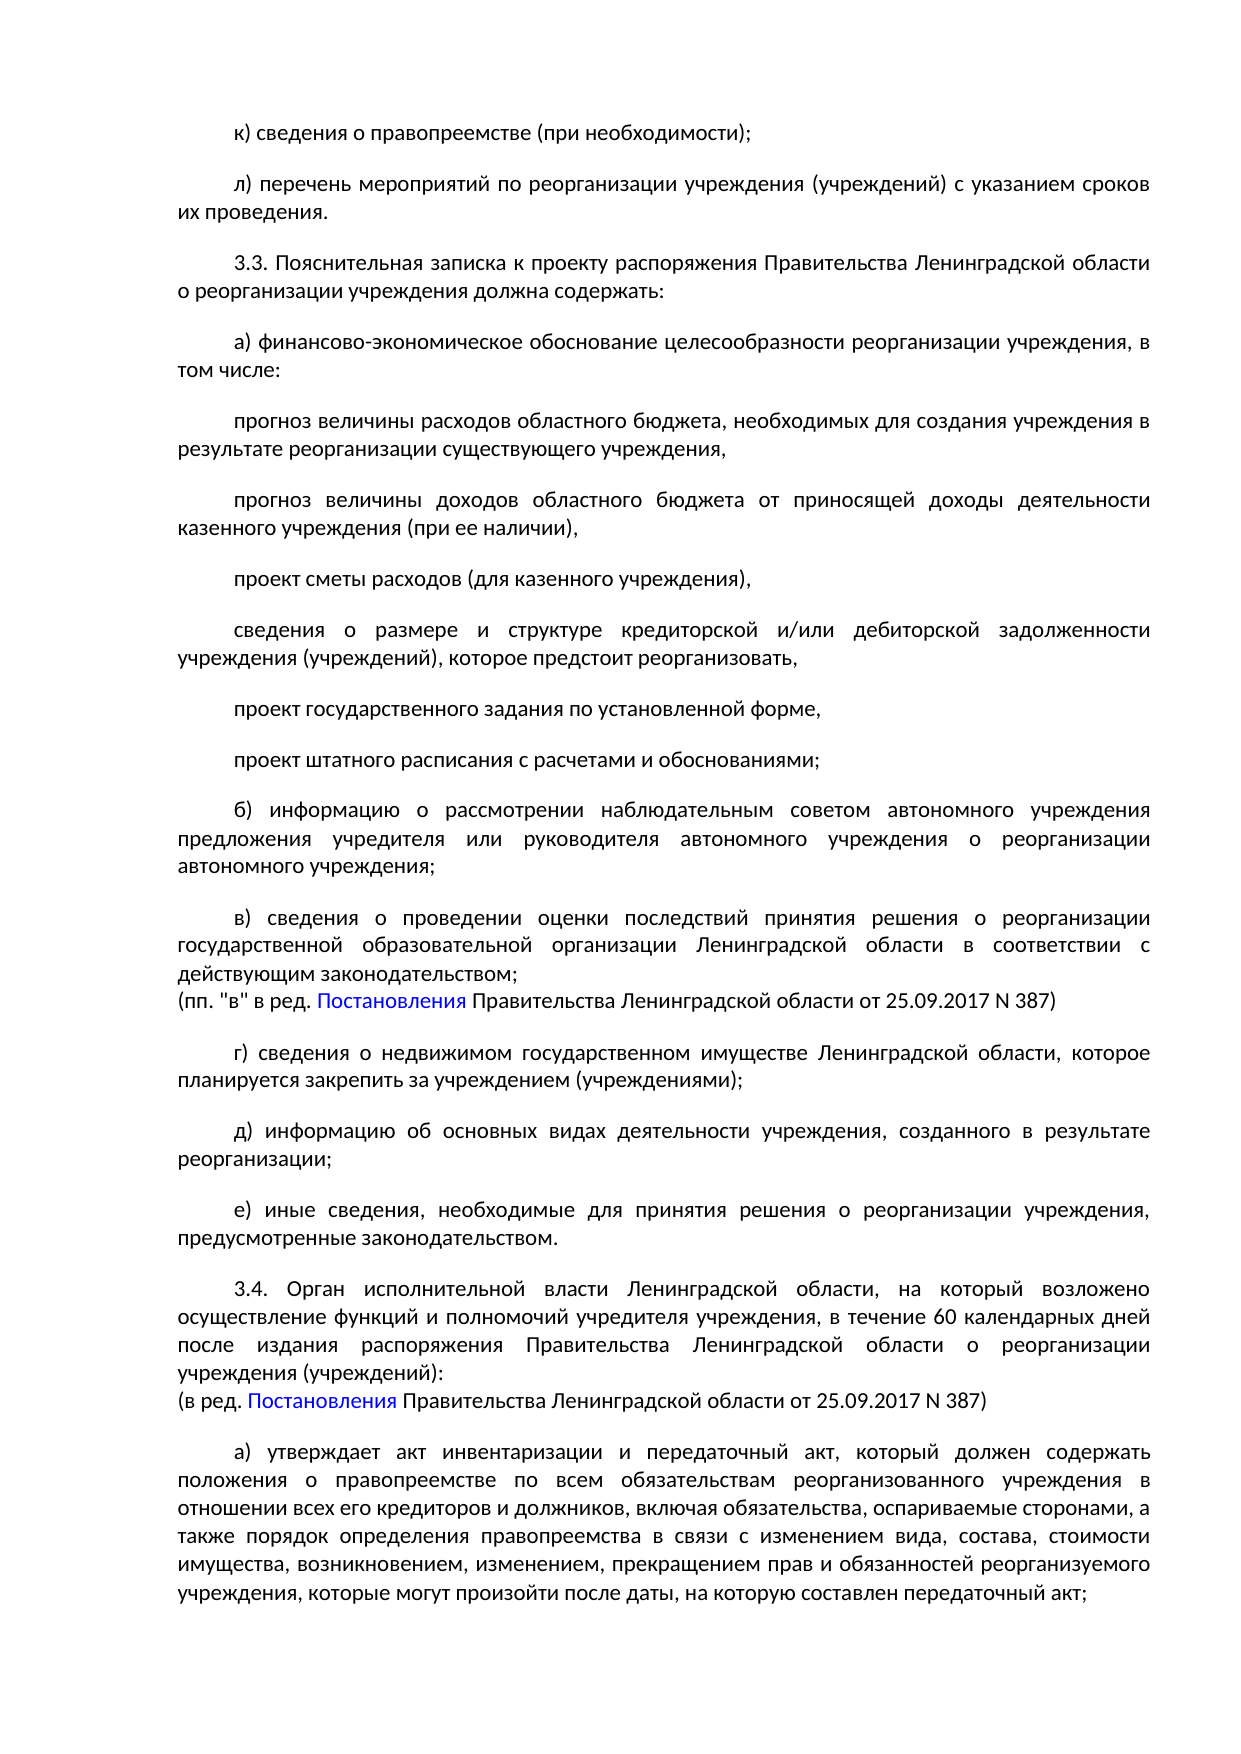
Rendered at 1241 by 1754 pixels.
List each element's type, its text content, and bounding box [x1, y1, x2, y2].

text проект сметы расходов (для казенного учреждения), [177, 564, 1152, 592]
text а) утверждает акт инвентаризации и передаточный акт, который должен содержать положения о правопреемстве по всем обязательствам реорганизованного учреждения в отношении всех его кредиторов и должников, включая обязательства, оспариваемые сторонами, а также порядок определения правопреемства в связи с изменением вида, состава, стоимости имущества, возникновением, изменением, прекращением прав и обязанностей реорганизуемого учреждения, которые могут произойти после даты, на которую составлен передаточный акт; [177, 1437, 1152, 1606]
text проект штатного расписания с расчетами и обоснованиями; [177, 745, 1152, 773]
text 3.4. Орган исполнительной власти Ленинградской области, на который возложено осуществление функций и полномочий учредителя учреждения, в течение 60 календарных дней после издания распоряжения Правительства Ленинградской области о реорганизации учреждения (учреждений): [177, 1274, 1152, 1387]
text прогноз величины расходов областного бюджета, необходимых для создания учреждения в результате реорганизации существующего учреждения, [177, 406, 1152, 462]
text прогноз величины доходов областного бюджета от приносящей доходы деятельности казенного учреждения (при ее наличии), [177, 485, 1152, 541]
text (в ред. Постановления Правительства Ленинградской области от 25.09.2017 N 387) [177, 1387, 1152, 1414]
text л) перечень мероприятий по реорганизации учреждения (учреждений) с указанием сроков их проведения. [177, 169, 1152, 225]
text в) сведения о проведении оценки последствий принятия решения о реорганизации государственной образовательной организации Ленинградской области в соответствии с действующим законодательством; [177, 903, 1152, 987]
text к) сведения о правопреемстве (при необходимости); [177, 118, 1152, 146]
text 3.3. Пояснительная записка к проекту распоряжения Правительства Ленинградской области о реорганизации учреждения должна содержать: [177, 248, 1152, 304]
text е) иные сведения, необходимые для принятия решения о реорганизации учреждения, предусмотренные законодательством. [177, 1196, 1152, 1252]
text сведения о размере и структуре кредиторской и/или дебиторской задолженности учреждения (учреждений), которое предстоит реорганизовать, [177, 615, 1152, 671]
text проект государственного задания по установленной форме, [177, 694, 1152, 722]
text (пп. "в" в ред. Постановления Правительства Ленинградской области от 25.09.2017 N 387) [177, 987, 1152, 1015]
text д) информацию об основных видах деятельности учреждения, созданного в результате реорганизации; [177, 1117, 1152, 1173]
text б) информацию о рассмотрении наблюдательным советом автономного учреждения предложения учредителя или руководителя автономного учреждения о реорганизации автономного учреждения; [177, 796, 1152, 880]
text а) финансово-экономическое обоснование целесообразности реорганизации учреждения, в том числе: [177, 327, 1152, 383]
text г) сведения о недвижимом государственном имуществе Ленинградской области, которое планируется закрепить за учреждением (учреждениями); [177, 1038, 1152, 1094]
